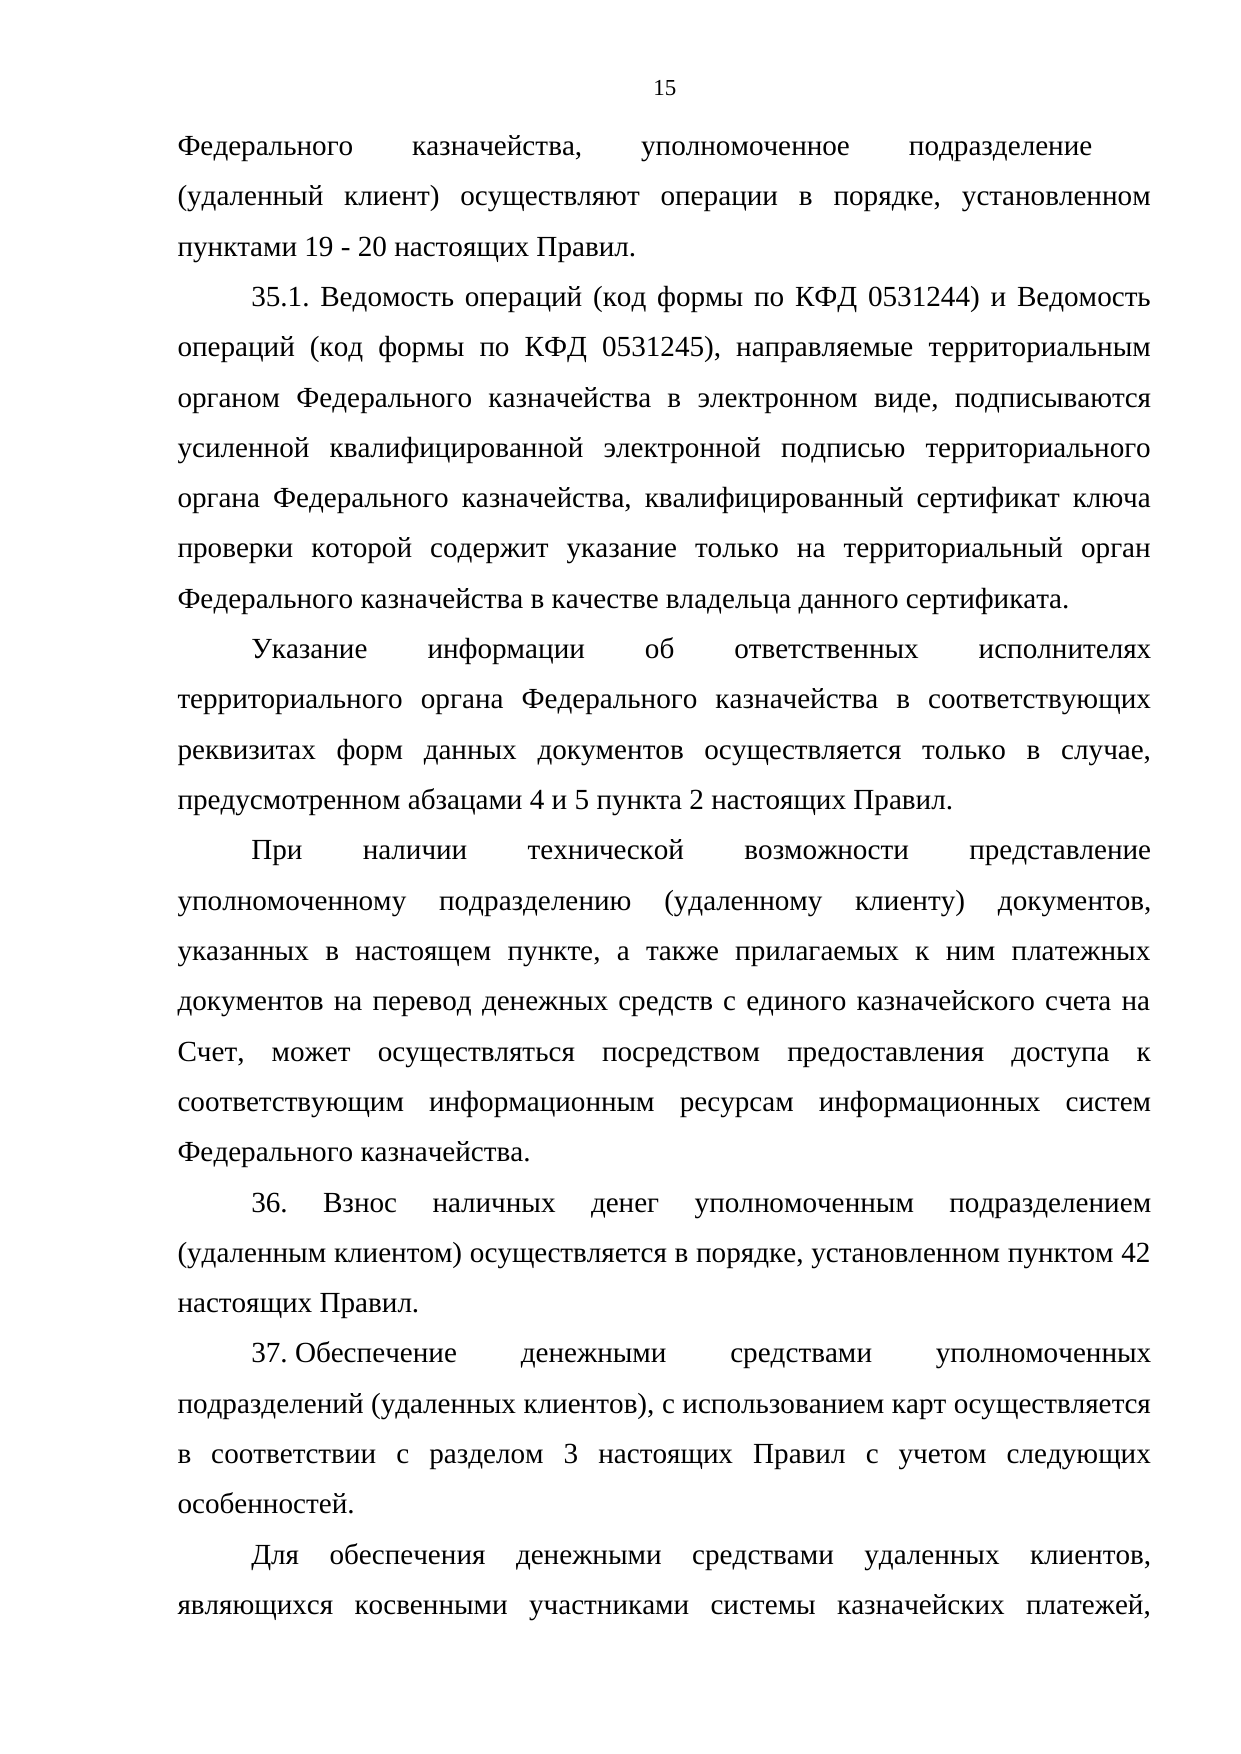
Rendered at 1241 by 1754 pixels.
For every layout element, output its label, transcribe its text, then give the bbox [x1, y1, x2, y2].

list 36. Взнос наличных денег уполномоченным подразделением (удаленным клиентом) осуществляется в порядке, установленном пунктом 42 настоящих Правил. [177, 1185, 1152, 1319]
list Указание информации об ответственных исполнителях территориального органа Федерального казначейства в соответствующих реквизитах форм данных документов осуществляется только в случае, предусмотренном абзацами 4 и 5 пункта 2 настоящих Правил. [177, 631, 1152, 816]
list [177, 1537, 1152, 1621]
list 37. Обеспечение денежными средствами уполномоченных подразделений (удаленных клиентов), с использованием карт осуществляется в соответствии с разделом 3 настоящих Правил с учетом следующих особенностей. [177, 1336, 1152, 1520]
list 35.1. Ведомость операций (код формы по КФД 0531244) и Ведомость операций (код формы по КФД 0531245), направляемые территориальным органом Федерального казначейства в электронном виде, подписываются усиленной квалифицированной электронной подписью территориального органа Федерального казначейства, квалифицированный сертификат ключа проверки которой содержит указание только на территориальный орган Федерального казначейства в качестве владельца данного сертификата. [177, 279, 1152, 614]
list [177, 128, 1152, 262]
list При наличии технической возможности представление уполномоченному подразделению (удаленному клиенту) документов, указанных в настоящем пункте, а также прилагаемых к ним платежных документов на перевод денежных средств с единого казначейского счета на Счет, может осуществляться посредством предоставления доступа к соответствующим информационным ресурсам информационных систем Федерального казначейства. [177, 832, 1152, 1168]
